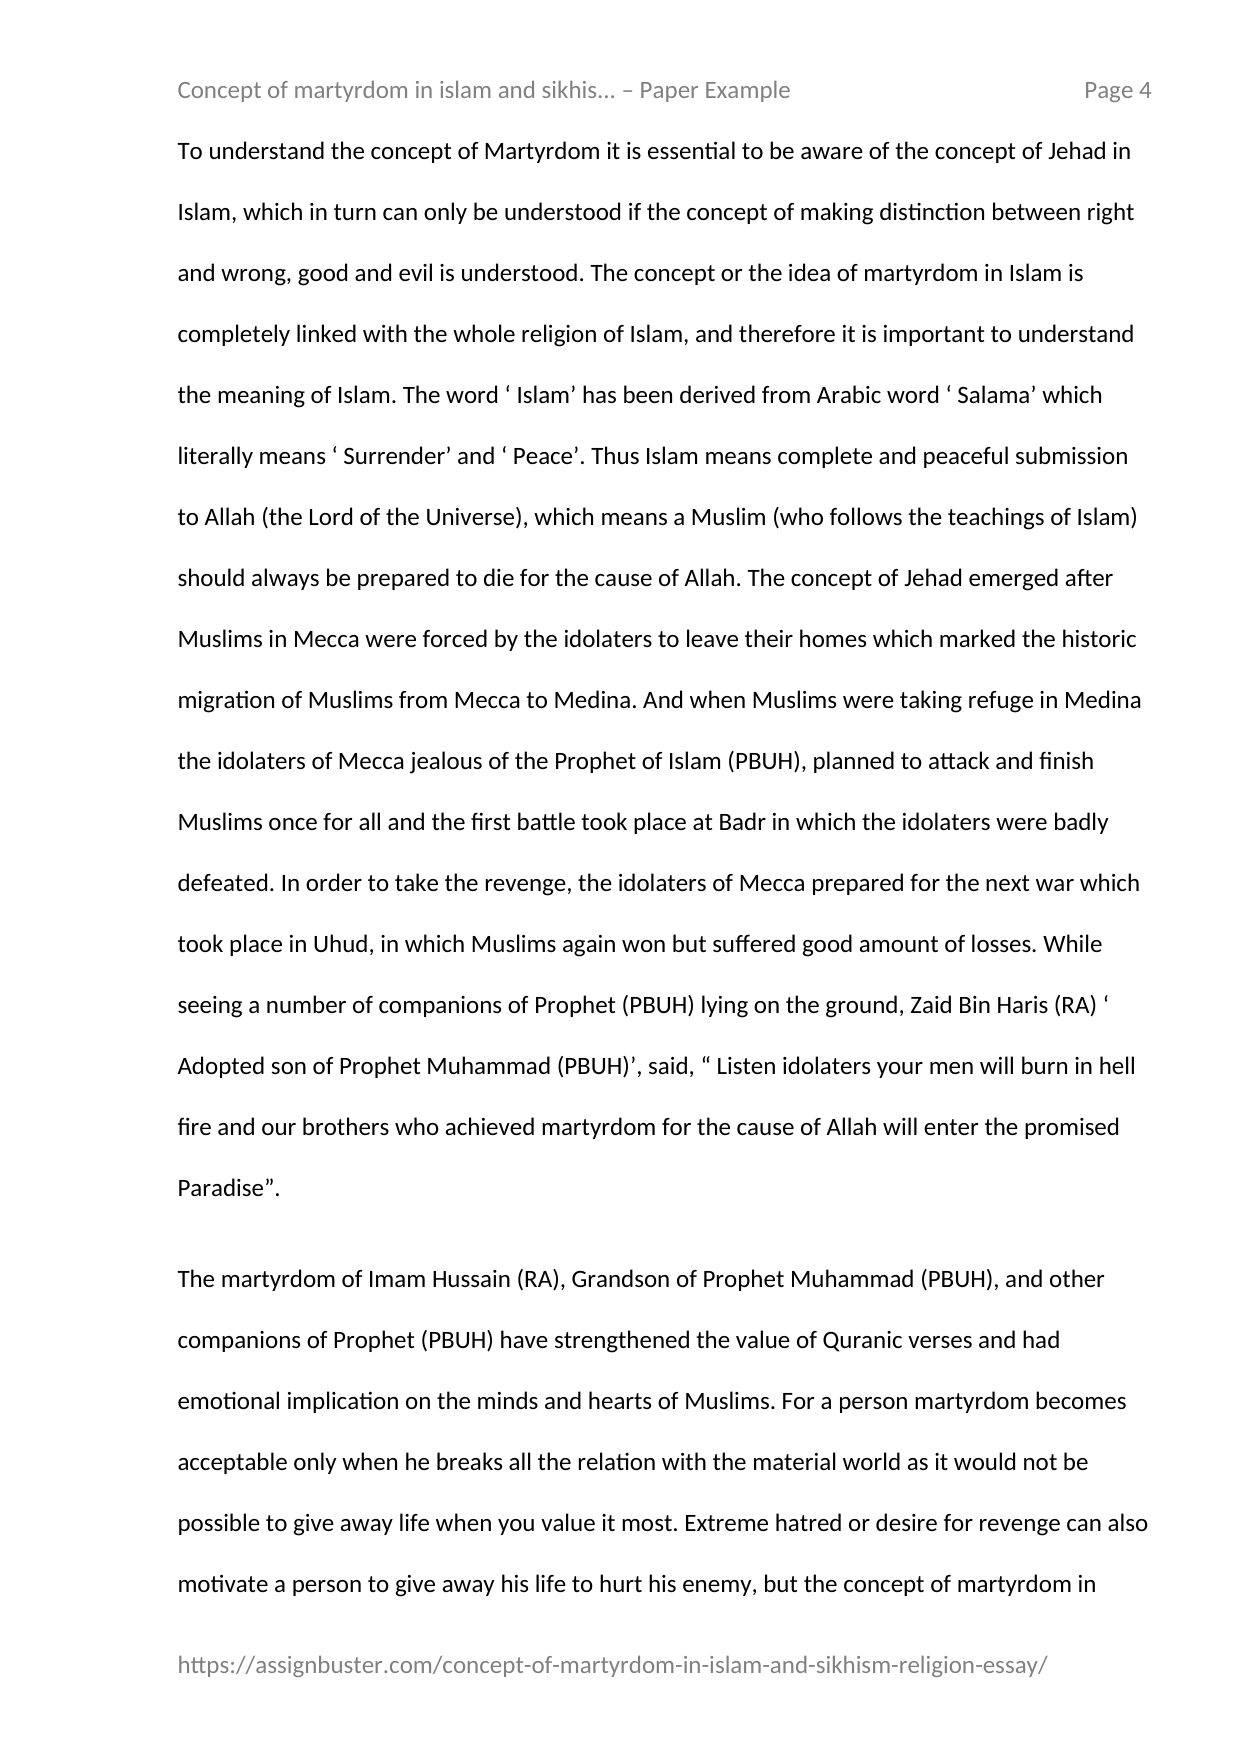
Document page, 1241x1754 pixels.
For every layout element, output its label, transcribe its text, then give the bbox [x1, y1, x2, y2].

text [177, 1263, 1152, 1599]
text To understand the concept of Martyrdom it is essential to be aware of the concept of Jehad in Islam, which in turn can only be understood if the concept of making distinction between right and wrong, good and evil is understood. The concept or the idea of martyrdom in Islam is completely linked with the whole religion of Islam, and therefore it is important to understand the meaning of Islam. The word ‘ Islam’ has been derived from Arabic word ‘ Salama’ which literally means ‘ Surrender’ and ‘ Peace’. Thus Islam means complete and peaceful submission to Allah (the Lord of the Universe), which means a Muslim (who follows the teachings of Islam) should always be prepared to die for the cause of Allah. The concept of Jehad emerged after Muslims in Mecca were forced by the idolaters to leave their homes which marked the historic migration of Muslims from Mecca to Medina. And when Muslims were taking refuge in Medina the idolaters of Mecca jealous of the Prophet of Islam (PBUH), planned to attack and finish Muslims once for all and the first battle took place at Badr in which the idolaters were badly defeated. In order to take the revenge, the idolaters of Mecca prepared for the next war which took place in Uhud, in which Muslims again won but suffered good amount of losses. While seeing a number of companions of Prophet (PBUH) lying on the ground, Zaid Bin Haris (RA) ‘ Adopted son of Prophet Muhammad (PBUH)’, said, “ Listen idolaters your men will burn in hell fire and our brothers who achieved martyrdom for the cause of Allah will enter the promised Paradise”. [177, 135, 1152, 1203]
